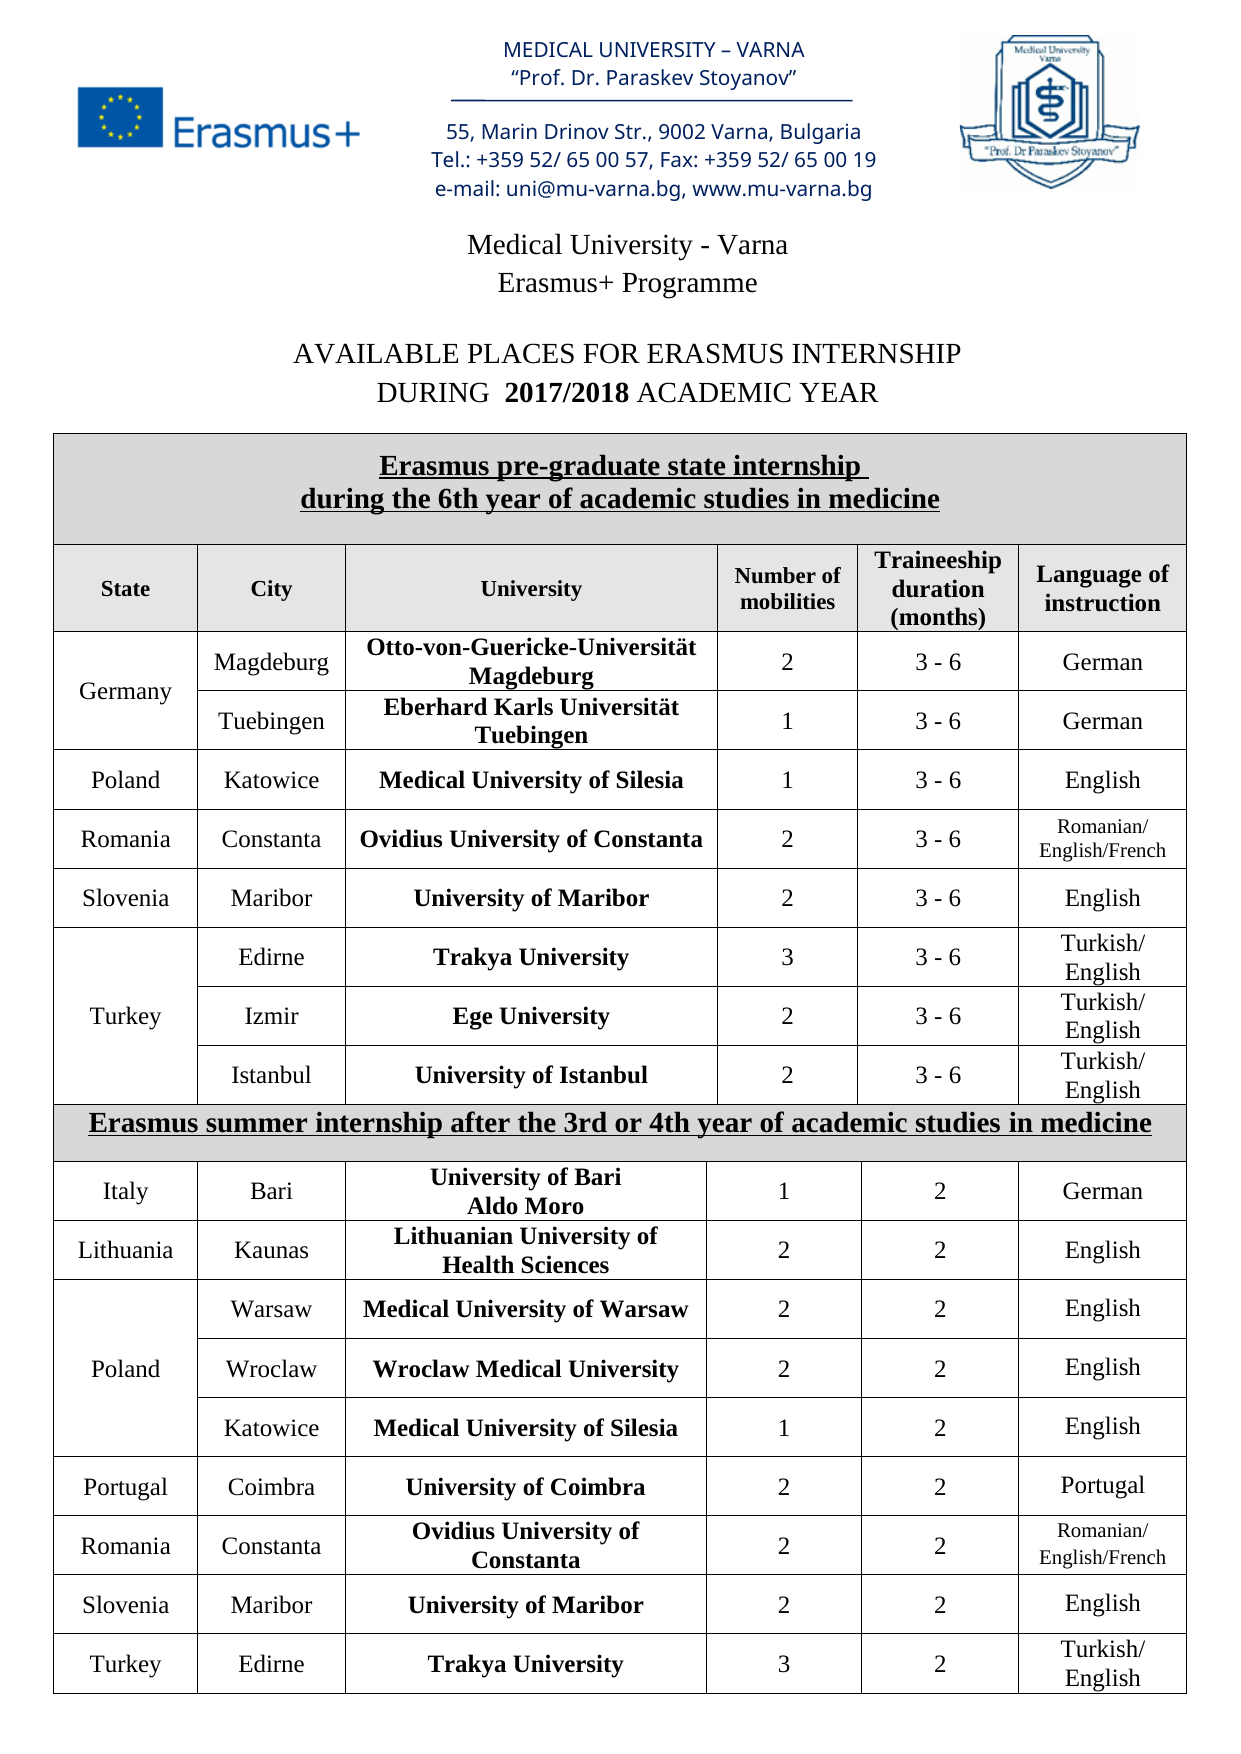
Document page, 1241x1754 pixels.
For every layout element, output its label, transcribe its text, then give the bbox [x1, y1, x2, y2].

table_cell 2 [718, 1046, 857, 1104]
table_cell Katowice [198, 1398, 345, 1456]
table_cell Ovidius University of Constanta [346, 810, 717, 867]
table_cell 2 [862, 1221, 1018, 1279]
table_cell 2 [707, 1339, 861, 1397]
table_cell 2 [862, 1339, 1018, 1397]
table_cell University [346, 545, 717, 631]
table_cell State [54, 545, 197, 631]
table_cell Medical University of Silesia [346, 750, 717, 808]
picture [74, 85, 362, 152]
table_cell 3 [718, 928, 857, 986]
table_cell 3 - 6 [858, 750, 1018, 808]
table_cell 2 [862, 1398, 1018, 1456]
table_cell Turkish/ English [1019, 928, 1186, 986]
table_cell 3 - 6 [858, 1046, 1018, 1104]
table_cell Kaunas [198, 1221, 345, 1279]
table_cell Poland [54, 1280, 197, 1456]
table_cell University оf Maribor [346, 869, 717, 927]
table_cell Eberhard Karls Universität Tuebingen [346, 691, 717, 749]
table_cell Magdeburg [198, 632, 345, 690]
table_cell Trakya University [346, 1634, 706, 1692]
table_cell Poland [54, 750, 197, 808]
text Erasmus+ Programme [90, 266, 1165, 299]
table_cell Constanta [198, 810, 345, 867]
table_cell Lithuanian University оf Health Sciences [346, 1221, 706, 1279]
table_cell City [198, 545, 345, 631]
table_cell Turkish/ English [1019, 987, 1186, 1045]
table_cell 3 - 6 [858, 987, 1018, 1045]
table_cell 2 [718, 987, 857, 1045]
table_cell Istanbul [198, 1046, 345, 1104]
table_cell Turkish/ English [1019, 1634, 1186, 1692]
table_cell Romanian/ English/French [1019, 810, 1186, 867]
table_cell 2 [862, 1634, 1018, 1692]
table_cell English [1019, 1221, 1186, 1279]
table_cell Wroclaw [198, 1339, 345, 1397]
table_cell Lithuania [54, 1221, 197, 1279]
table_cell 3 - 6 [858, 928, 1018, 986]
text Medical University - Varna [90, 227, 1165, 261]
table_cell University of Bari Aldo Moro [346, 1162, 706, 1220]
table_cell German [1019, 632, 1186, 690]
table_cell Ege University [346, 987, 717, 1045]
text AVAILABLE PLACES FOR ERASMUS INTERNSHIP [90, 336, 1165, 370]
table_cell 2 [707, 1575, 861, 1633]
table_cell 1 [707, 1398, 861, 1456]
table_cell 2 [862, 1516, 1018, 1574]
table_cell Coimbra [198, 1457, 345, 1515]
table_cell English [1019, 1280, 1186, 1338]
table_cell Medical University of Warsaw [346, 1280, 706, 1338]
table_header [19, 35, 417, 202]
table_cell University of Istanbul [346, 1046, 717, 1104]
table_cell Otto-von-Guericke-Universität Magdeburg [346, 632, 717, 690]
table_cell Katowice [198, 750, 345, 808]
table_cell Bari [198, 1162, 345, 1220]
table_cell English [1019, 750, 1186, 808]
table_cell 1 [718, 750, 857, 808]
table_cell Romania [54, 810, 197, 867]
table_cell 2 [718, 632, 857, 690]
table_cell 2 [707, 1516, 861, 1574]
table_cell Edirne [198, 1634, 345, 1692]
table_cell Slovenia [54, 869, 197, 927]
table_cell Number of mobilities [718, 545, 857, 631]
table_cell Tuebingen [198, 691, 345, 749]
table_cell Turkish/ English [1019, 1046, 1186, 1104]
table_cell University of Coimbra [346, 1457, 706, 1515]
table_cell 2 [862, 1575, 1018, 1633]
table_cell Slovenia [54, 1575, 197, 1633]
table_cell 2 [862, 1457, 1018, 1515]
table_cell Maribor [198, 1575, 345, 1633]
table_cell Portugal [54, 1457, 197, 1515]
table_cell Italy [54, 1162, 197, 1220]
table_cell English [1019, 1339, 1186, 1397]
table_cell 2 [862, 1280, 1018, 1338]
table_cell Medical University of Silesia [346, 1398, 706, 1456]
table_cell Constanta [198, 1516, 345, 1574]
table_cell 2 [707, 1457, 861, 1515]
table_cell Traineeship duration (months) [858, 545, 1018, 631]
table_cell Edirne [198, 928, 345, 986]
table_cell 1 [707, 1162, 861, 1220]
table_cell 2 [718, 810, 857, 867]
table_cell English [1019, 1398, 1186, 1456]
table_cell 3 - 6 [858, 869, 1018, 927]
table_header Erasmus pre-graduate state internship during the 6th year of academic studies in medicine [54, 434, 1186, 544]
table_cell Turkey [54, 1634, 197, 1692]
table_cell Izmir [198, 987, 345, 1045]
table_cell Language of instruction [1019, 545, 1186, 631]
table_cell Warsaw [198, 1280, 345, 1338]
table_cell University of Maribor [346, 1575, 706, 1633]
table_cell Erasmus summer internship after the 3rd or 4th year of academic studies in medicine [54, 1105, 1186, 1161]
table_cell English [1019, 869, 1186, 927]
table_cell 3 [707, 1634, 861, 1692]
table_cell Germany [54, 632, 197, 749]
table_cell 3 - 6 [858, 810, 1018, 867]
table_cell German [1019, 1162, 1186, 1220]
table_cell English [1019, 1575, 1186, 1633]
table_cell Turkey [54, 928, 197, 1104]
table_cell Romania [54, 1516, 197, 1574]
table_header [890, 35, 1209, 202]
table_cell 1 [718, 691, 857, 749]
table_header MEDICAL UNIVERSITY – VARNA “Prof. Dr. Paraskev Stoyanov” 55, Marin Drinov Str., 9002 Varna, Bulgaria Tel.: +359 52/ 65 00 57, Fax: +359 52/ 65 00 19 e-mail: uni@mu-varna.bg, www.mu-varna.bg [418, 35, 890, 202]
picture [959, 35, 1140, 189]
table_cell Romanian/ English/French [1019, 1516, 1186, 1574]
table_cell Wroclaw Medical University [346, 1339, 706, 1397]
table_cell Maribor [198, 869, 345, 927]
table_cell 3 - 6 [858, 632, 1018, 690]
table_cell 2 [862, 1162, 1018, 1220]
table_cell 2 [707, 1280, 861, 1338]
table_cell 2 [718, 869, 857, 927]
table_cell Trakya University [346, 928, 717, 986]
table_cell Portugal [1019, 1457, 1186, 1515]
table_cell Ovidius University of Constanta [346, 1516, 706, 1574]
text DURING 2017/2018 ACADEMIC YEAR [90, 375, 1165, 408]
table_cell German [1019, 691, 1186, 749]
table_cell 2 [707, 1221, 861, 1279]
table_cell 3 - 6 [858, 691, 1018, 749]
